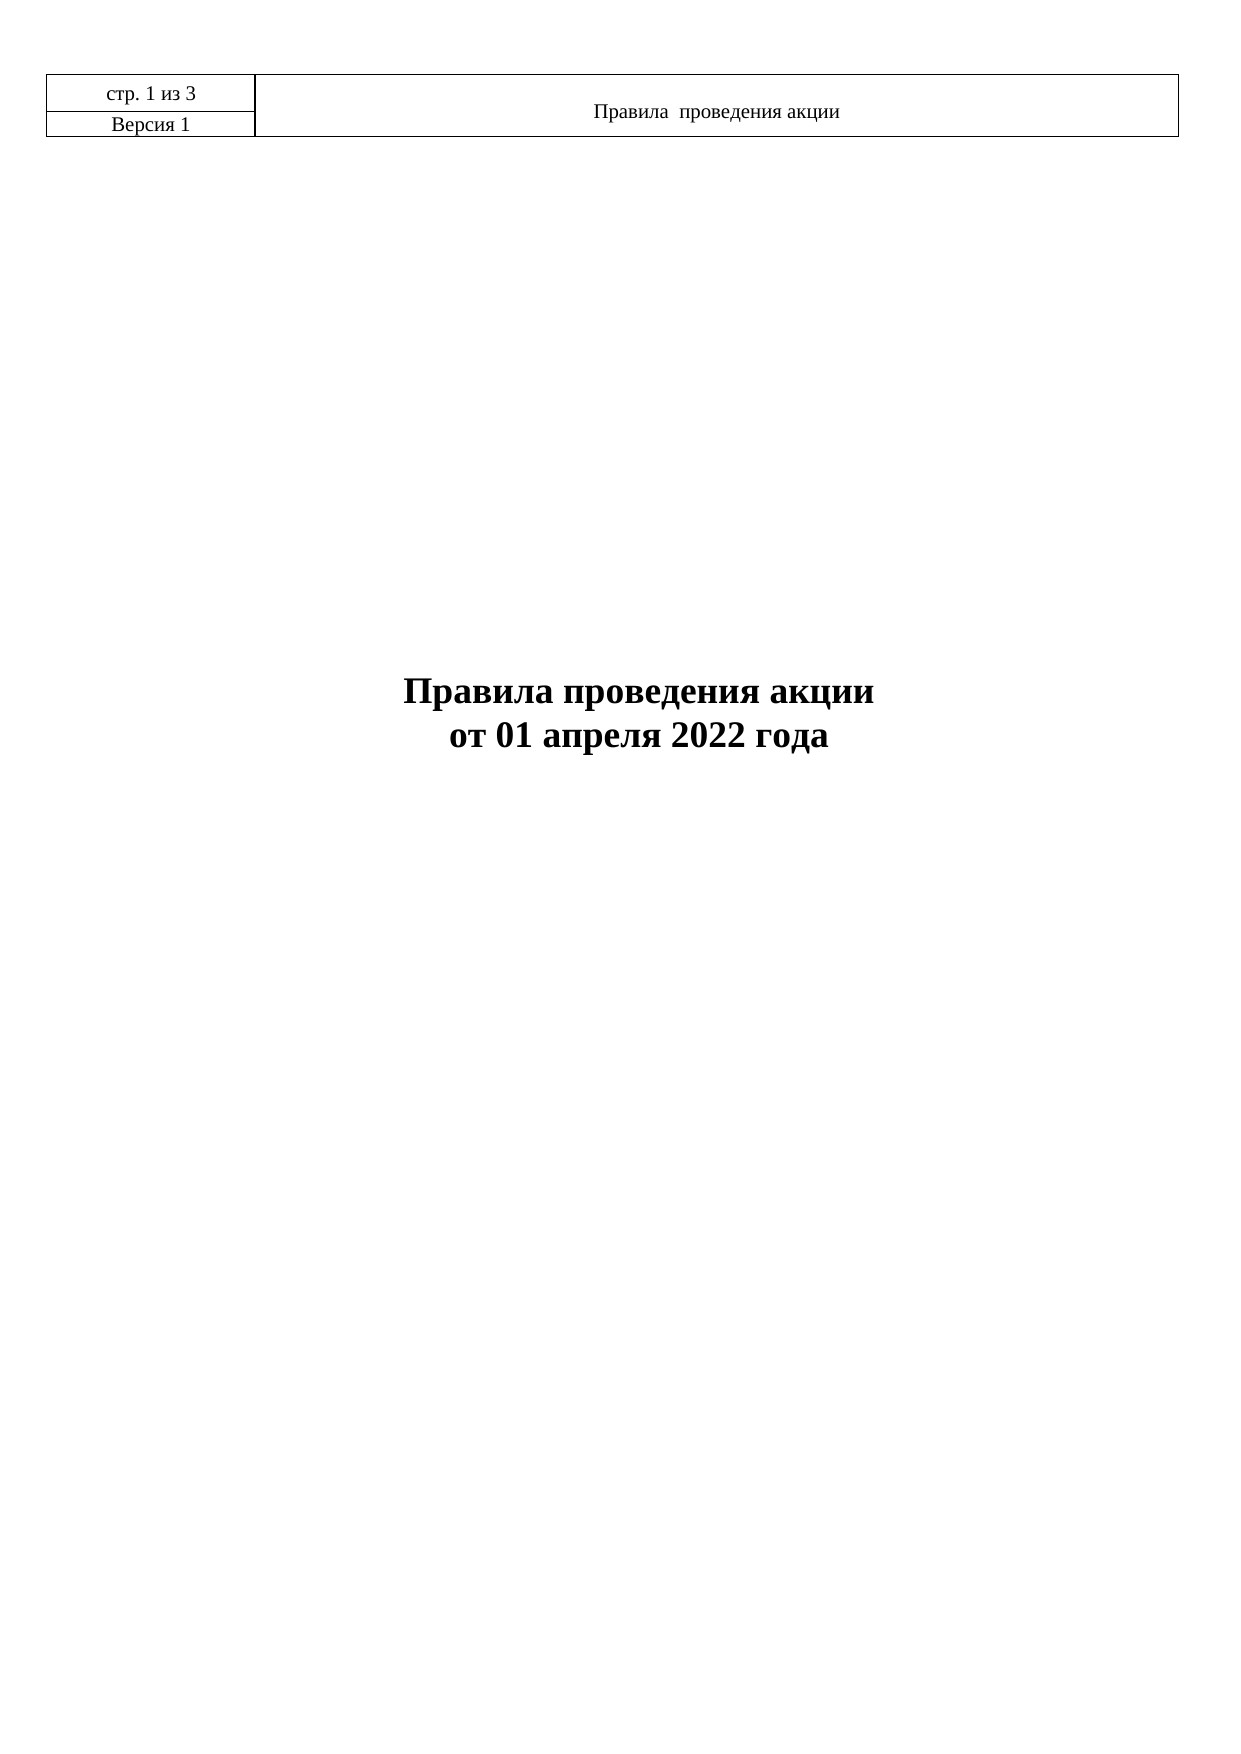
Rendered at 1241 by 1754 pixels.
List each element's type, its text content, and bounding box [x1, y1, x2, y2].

text от 01 апреля 2022 года [82, 712, 1196, 755]
text Правила проведения акции [82, 669, 1196, 712]
